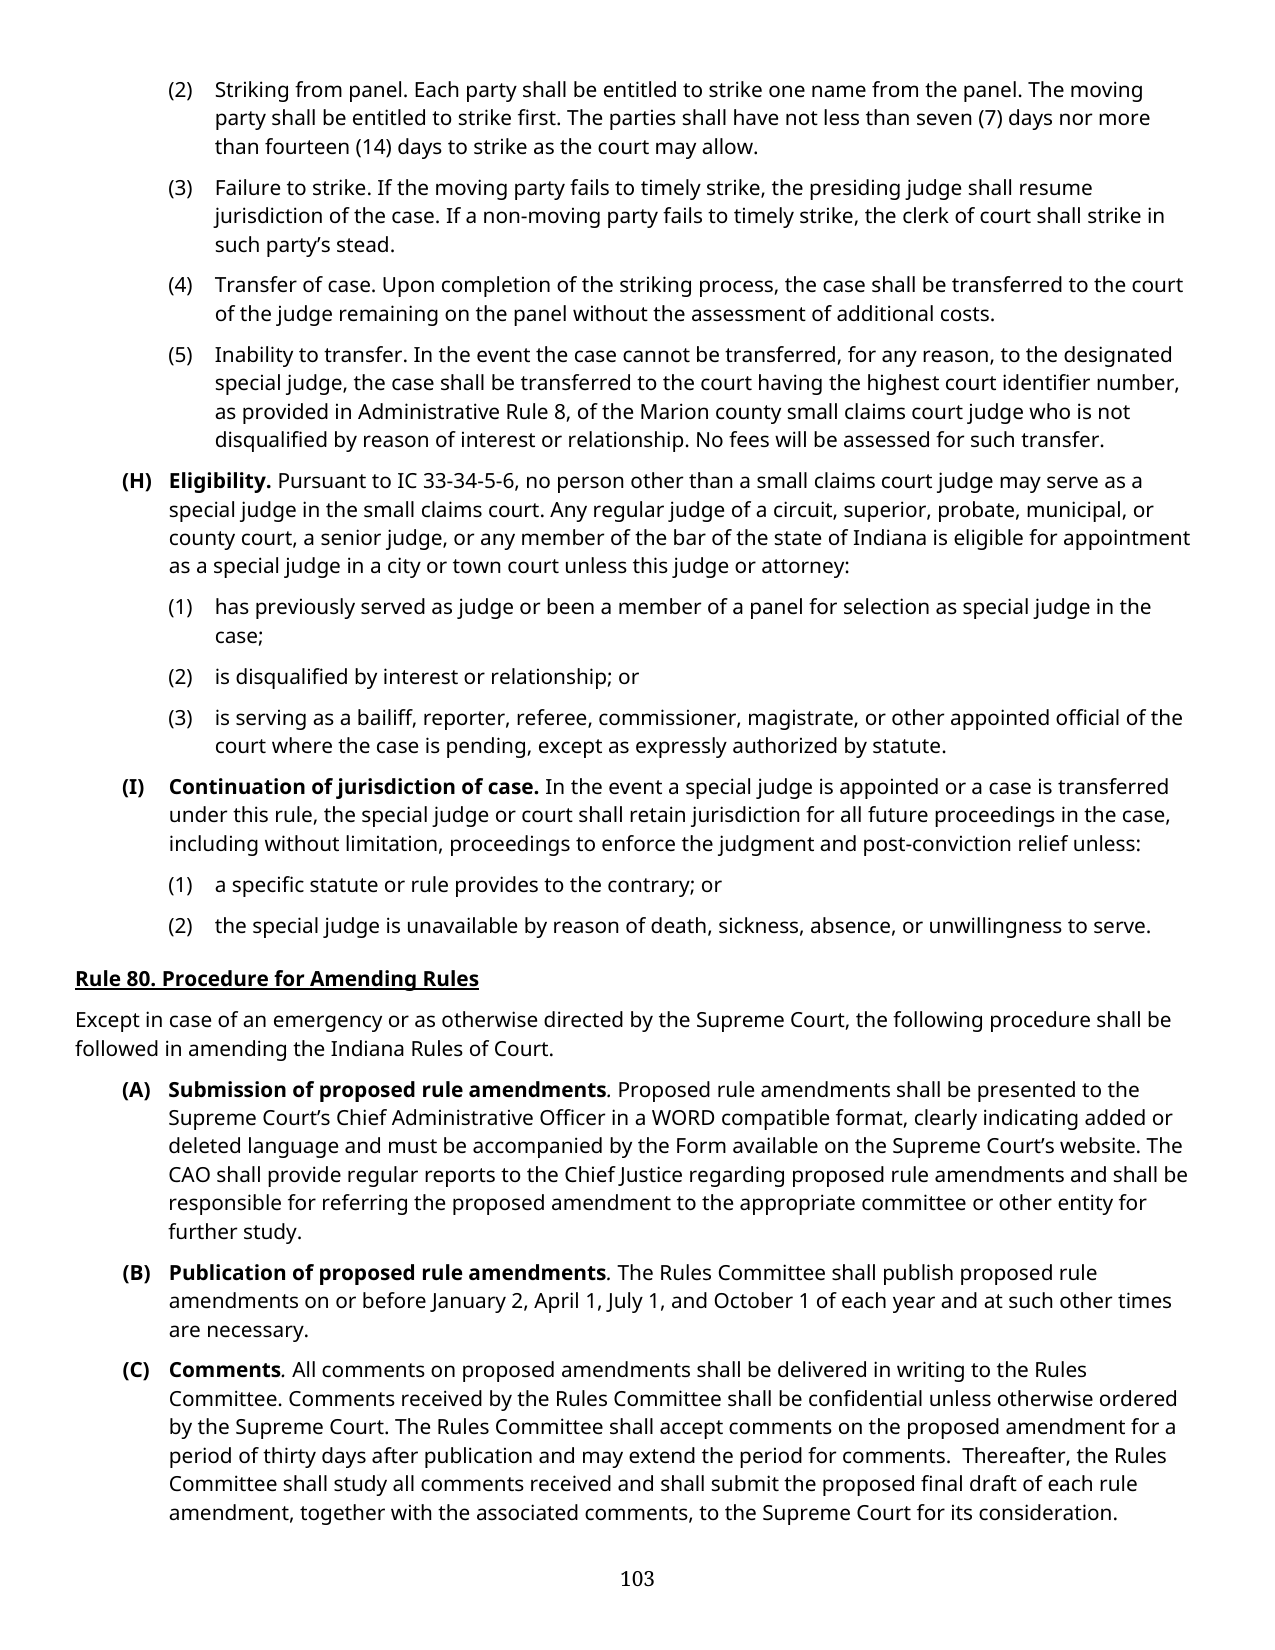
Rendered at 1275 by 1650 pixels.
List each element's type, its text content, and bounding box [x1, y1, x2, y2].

text (2) the special judge is unavailable by reason of death, sickness, absence, or unwillingness to serve. [168, 911, 1200, 939]
text (C) Comments. All comments on proposed amendments shall be delivered in writing to the Rules Committee. Comments received by the Rules Committee shall be confidential unless otherwise ordered by the Supreme Court. The Rules Committee shall accept comments on the proposed amendment for a period of thirty days after publication and may extend the period for comments. Thereafter, the Rules Committee shall study all comments received and shall submit the proposed final draft of each rule amendment, together with the associated comments, to the Supreme Court for its consideration. [122, 1356, 1200, 1526]
text (4) Transfer of case. Upon completion of the striking process, the case shall be transferred to the court of the judge remaining on the panel without the assessment of additional costs. [168, 271, 1200, 327]
text (A) Submission of proposed rule amendments. Proposed rule amendments shall be presented to the Supreme Court’s Chief Administrative Officer in a WORD compatible format, clearly indicating added or deleted language and must be accompanied by the Form available on the Supreme Court’s website. The CAO shall provide regular reports to the Chief Justice regarding proposed rule amendments and shall be responsible for referring the proposed amendment to the appropriate committee or other entity for further study. [122, 1075, 1200, 1245]
text (2) is disqualified by interest or relationship; or [168, 662, 1200, 690]
text (1) a specific statute or rule provides to the contrary; or [168, 870, 1200, 898]
text Except in case of an emergency or as otherwise directed by the Supreme Court, the following procedure shall be followed in amending the Indiana Rules of Court. [75, 1005, 1200, 1062]
text (2) Striking from panel. Each party shall be entitled to strike one name from the panel. The moving party shall be entitled to strike first. The parties shall have not less than seven (7) days nor more than fourteen (14) days to strike as the court may allow. [168, 75, 1200, 160]
text (3) Failure to strike. If the moving party fails to timely strike, the presiding judge shall resume jurisdiction of the case. If a non-moving party fails to timely strike, the clerk of court shall strike in such party’s stead. [168, 173, 1200, 258]
text Rule 80. Procedure for Amending Rules [75, 964, 1200, 993]
text (B) Publication of proposed rule amendments. The Rules Committee shall publish proposed rule amendments on or before January 2, April 1, July 1, and October 1 of each year and at such other times are necessary. [122, 1258, 1200, 1343]
text (5) Inability to transfer. In the event the case cannot be transferred, for any reason, to the designated special judge, the case shall be transferred to the court having the highest court identifier number, as provided in Administrative Rule 8, of the Marion county small claims court judge who is not disqualified by reason of interest or relationship. No fees will be assessed for such transfer. [168, 340, 1200, 454]
text (I) Continuation of jurisdiction of case. In the event a special judge is appointed or a case is transferred under this rule, the special judge or court shall retain jurisdiction for all future proceedings in the case, including without limitation, proceedings to enforce the judgment and post-conviction relief unless: [122, 772, 1200, 857]
text (1) has previously served as judge or been a member of a panel for selection as special judge in the case; [168, 592, 1200, 649]
text (H) Eligibility. Pursuant to IC 33-34-5-6, no person other than a small claims court judge may serve as a special judge in the small claims court. Any regular judge of a circuit, superior, probate, municipal, or county court, a senior judge, or any member of the bar of the state of Indiana is eligible for appointment as a special judge in a city or town court unless this judge or attorney: [122, 466, 1200, 580]
text (3) is serving as a bailiff, reporter, referee, commissioner, magistrate, or other appointed official of the court where the case is pending, except as expressly authorized by statute. [168, 703, 1200, 760]
